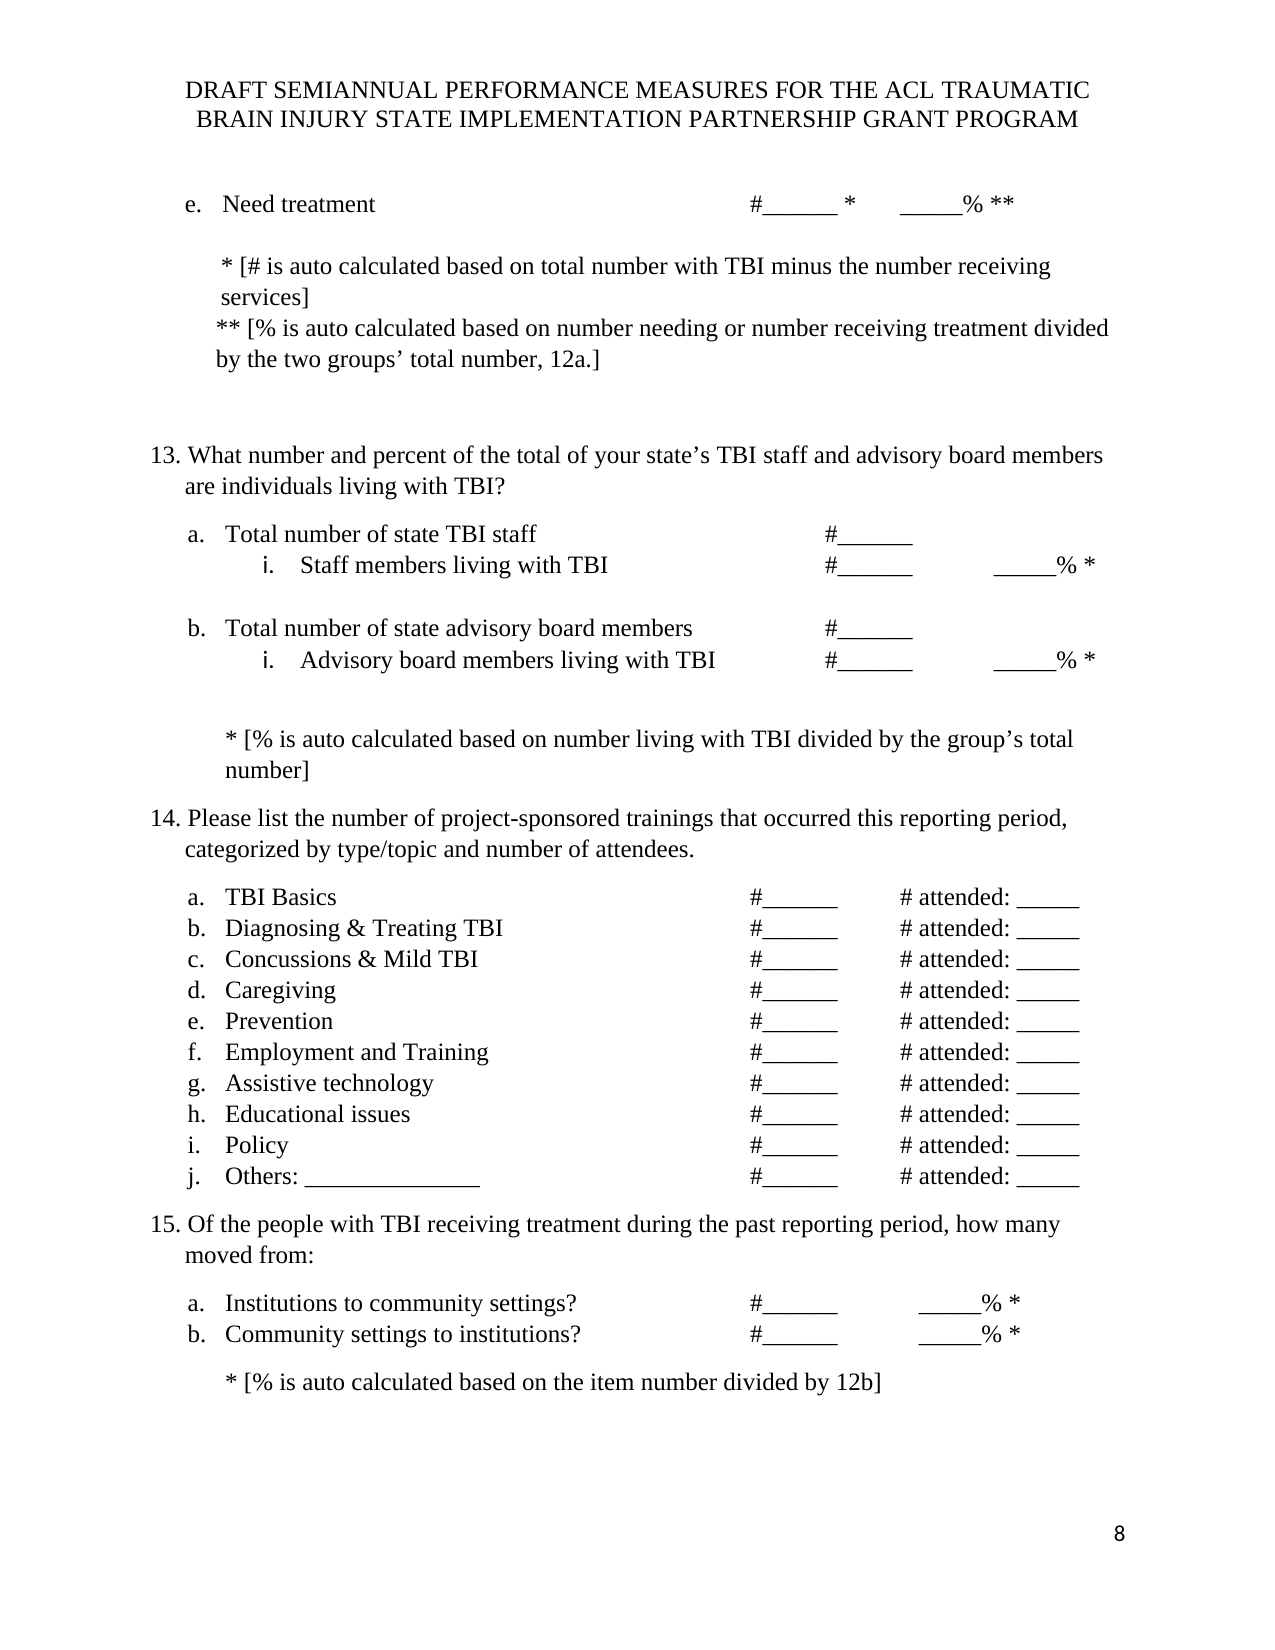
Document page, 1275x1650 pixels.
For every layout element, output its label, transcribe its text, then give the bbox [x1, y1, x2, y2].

list Staff members living with TBI #______ _____% * [262, 550, 1125, 580]
list Concussions & Mild TBI #______ # attended: _____ [187, 944, 1125, 973]
list Need treatment #______ * _____% ** [184, 189, 1125, 218]
text 14. Please list the number of project-sponsored trainings that occurred this reporting period, categorized by type/topic and number of attendees. [150, 803, 1125, 863]
list Institutions to community settings? #______ _____% * [187, 1288, 1125, 1317]
list Total number of state advisory board members #______ [187, 613, 1125, 642]
list Others: ______________ #______ # attended: _____ [187, 1161, 1125, 1190]
list TBI Basics #______ # attended: _____ [187, 882, 1125, 911]
list Assistive technology #______ # attended: _____ [187, 1068, 1125, 1097]
text 13. What number and percent of the total of your state’s TBI staff and advisory board members are individuals living with TBI? [150, 440, 1125, 500]
list Total number of state TBI staff #______ [187, 519, 1125, 547]
list Educational issues #______ # attended: _____ [187, 1099, 1125, 1128]
list Prevention #______ # attended: _____ [187, 1006, 1125, 1035]
list Policy #______ # attended: _____ [187, 1130, 1125, 1159]
text * [% is auto calculated based on the item number divided by 12b] [225, 1367, 1125, 1395]
list ** [% is auto calculated based on number needing or number receiving treatment divided by the two groups’ total number, 12a.] [216, 313, 1125, 373]
list Diagnosing & Treating TBI #______ # attended: _____ [187, 913, 1125, 942]
text * [% is auto calculated based on number living with TBI divided by the group’s total number] [225, 724, 1125, 784]
list Community settings to institutions? #______ _____% * [187, 1319, 1125, 1348]
list Advisory board members living with TBI #______ _____% * [262, 644, 1125, 674]
text 15. Of the people with TBI receiving treatment during the past reporting period, how many moved from: [150, 1209, 1125, 1269]
list Employment and Training #______ # attended: _____ [187, 1037, 1125, 1066]
list * [# is auto calculated based on total number with TBI minus the number receiving services] [221, 251, 1125, 311]
list Caregiving #______ # attended: _____ [187, 975, 1125, 1004]
